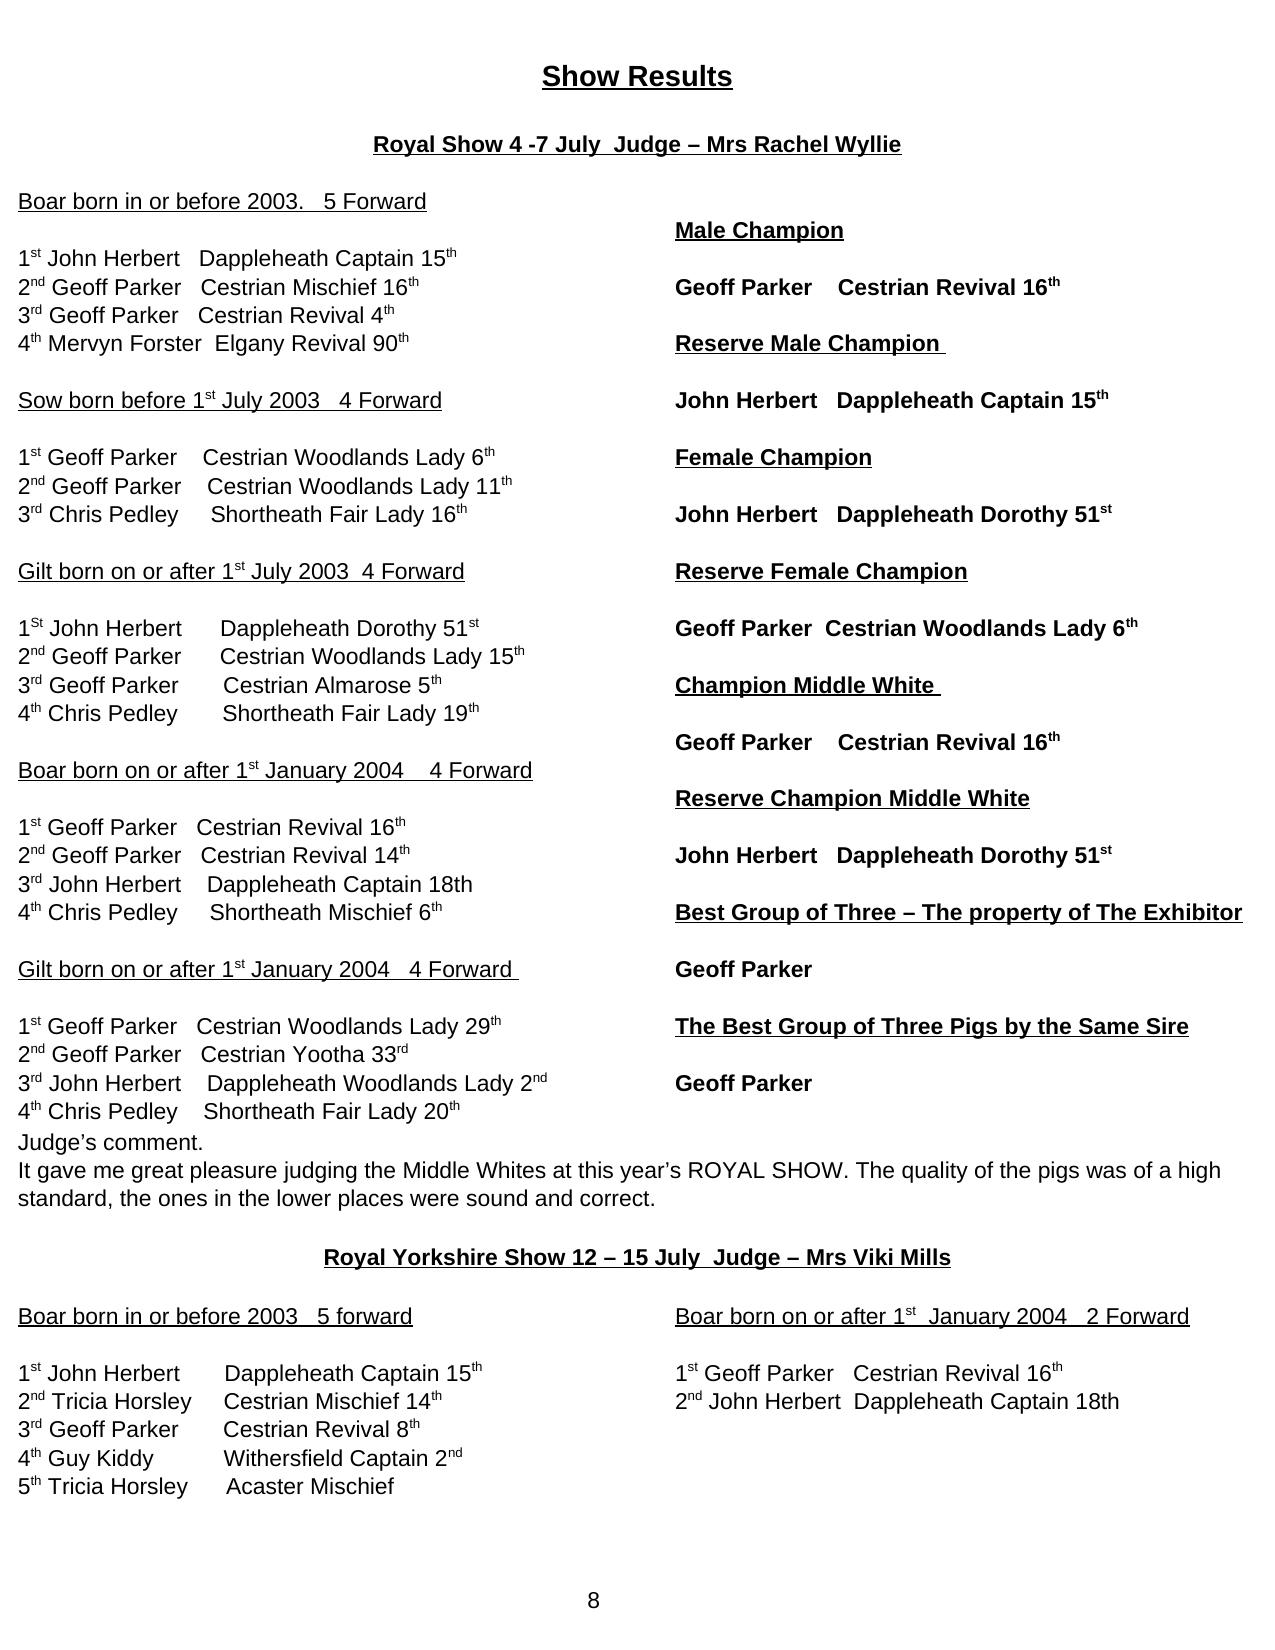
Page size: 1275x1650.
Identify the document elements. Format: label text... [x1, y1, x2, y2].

text The Best Group of Three Pigs by the Same Sire [675, 1013, 1257, 1039]
text 1st Geoff Parker Cestrian Revival 16th [18, 814, 600, 840]
text Royal Show 12 – 15 July Judge – Mrs Viki Mills [18, 1244, 1257, 1270]
text 2nd Geoff Parker Cestrian Woodlands Lady 15th [18, 643, 600, 669]
text Gilt born on or after 1st July 2003 4 Forward [18, 558, 600, 584]
text Geoff Parker Cestrian Woodlands Lady 6th [675, 615, 1257, 641]
text 3rd Geoff Parker Cestrian Revival 8th [18, 1416, 600, 1443]
text 2nd Geoff Parker Cestrian Mischief 16th [18, 273, 600, 300]
text Judge’s comment. [18, 1128, 1257, 1155]
text 1st Geoff Parker Cestrian Woodlands Lady 29th [18, 1013, 600, 1039]
text 4th Chris Pedley Shortheath Mischief 6th [18, 899, 600, 926]
text 2nd Geoff Parker Cestrian Revival 14th [18, 842, 600, 869]
text 3rd Geoff Parker Cestrian Revival 4th [18, 302, 600, 328]
text 1st John Herbert Dappleheath Captain 15th [18, 245, 600, 271]
text Geoff Parker [675, 1070, 1257, 1096]
text John Herbert Dappleheath Captain 15th [675, 387, 1257, 414]
text 4th Guy Kiddy Withersfield Captain 2nd [18, 1445, 600, 1471]
text 2nd Geoff Parker Cestrian Woodlands Lady 11th [18, 473, 600, 499]
text 5th Tricia Horsley Acaster Mischief [18, 1473, 600, 1499]
text 1St John Herbert Dappleheath Dorothy 51st [18, 615, 600, 641]
text Champion Middle White [675, 672, 1257, 698]
text John Herbert Dappleheath Dorothy 51st [675, 842, 1257, 869]
text Show Results [18, 59, 1257, 93]
text Boar born on or after 1st January 2004 2 Forward [675, 1303, 1257, 1329]
text 8 [18, 1587, 600, 1613]
text Boar born in or before 2003 5 forward [18, 1303, 600, 1329]
text 2nd John Herbert Dappleheath Captain 18th [675, 1388, 1257, 1414]
text 3rd John Herbert Dappleheath Woodlands Lady 2nd [18, 1070, 600, 1096]
text 1st Geoff Parker Cestrian Woodlands Lady 6th [18, 444, 600, 471]
text 3rd Chris Pedley Shortheath Fair Lady 16th [18, 501, 600, 527]
text 2nd Tricia Horsley Cestrian Mischief 14th [18, 1388, 600, 1414]
text Gilt born on or after 1st January 2004 4 Forward [18, 956, 600, 982]
text Reserve Champion Middle White [675, 785, 1257, 812]
text Geoff Parker Cestrian Revival 16th [675, 728, 1257, 755]
text 4th Chris Pedley Shortheath Fair Lady 20th [18, 1098, 600, 1124]
text 2nd Geoff Parker Cestrian Yootha 33rd [18, 1041, 600, 1068]
text Royal Show 4 -7 July Judge – Mrs Rachel Wyllie [18, 131, 1257, 158]
text Reserve Female Champion [675, 558, 1257, 584]
text Geoff Parker Cestrian Revival 16th [675, 273, 1257, 300]
text 3rd Geoff Parker Cestrian Almarose 5th [18, 672, 600, 698]
text Boar born in or before 2003. 5 Forward [18, 188, 600, 214]
text Male Champion [675, 217, 1257, 243]
text Sow born before 1st July 2003 4 Forward [18, 387, 600, 414]
text 3rd John Herbert Dappleheath Captain 18th [18, 871, 600, 897]
text Reserve Male Champion [675, 330, 1257, 357]
text Geoff Parker [675, 956, 1257, 982]
text Best Group of Three – The property of The Exhibitor [675, 899, 1257, 926]
text John Herbert Dappleheath Dorothy 51st [675, 501, 1257, 527]
text 1st Geoff Parker Cestrian Revival 16th [675, 1359, 1257, 1386]
text Boar born on or after 1st January 2004 4 Forward [18, 757, 600, 783]
text Female Champion [675, 444, 1257, 471]
text 4th Mervyn Forster Elgany Revival 90th [18, 330, 600, 357]
text 4th Chris Pedley Shortheath Fair Lady 19th [18, 700, 600, 726]
text 1st John Herbert Dappleheath Captain 15th [18, 1359, 600, 1386]
text It gave me great pleasure judging the Middle Whites at this year’s ROYAL SHOW. The quality of the pigs was of a high standard, the ones in the lower places were sound and correct. [18, 1157, 1257, 1212]
